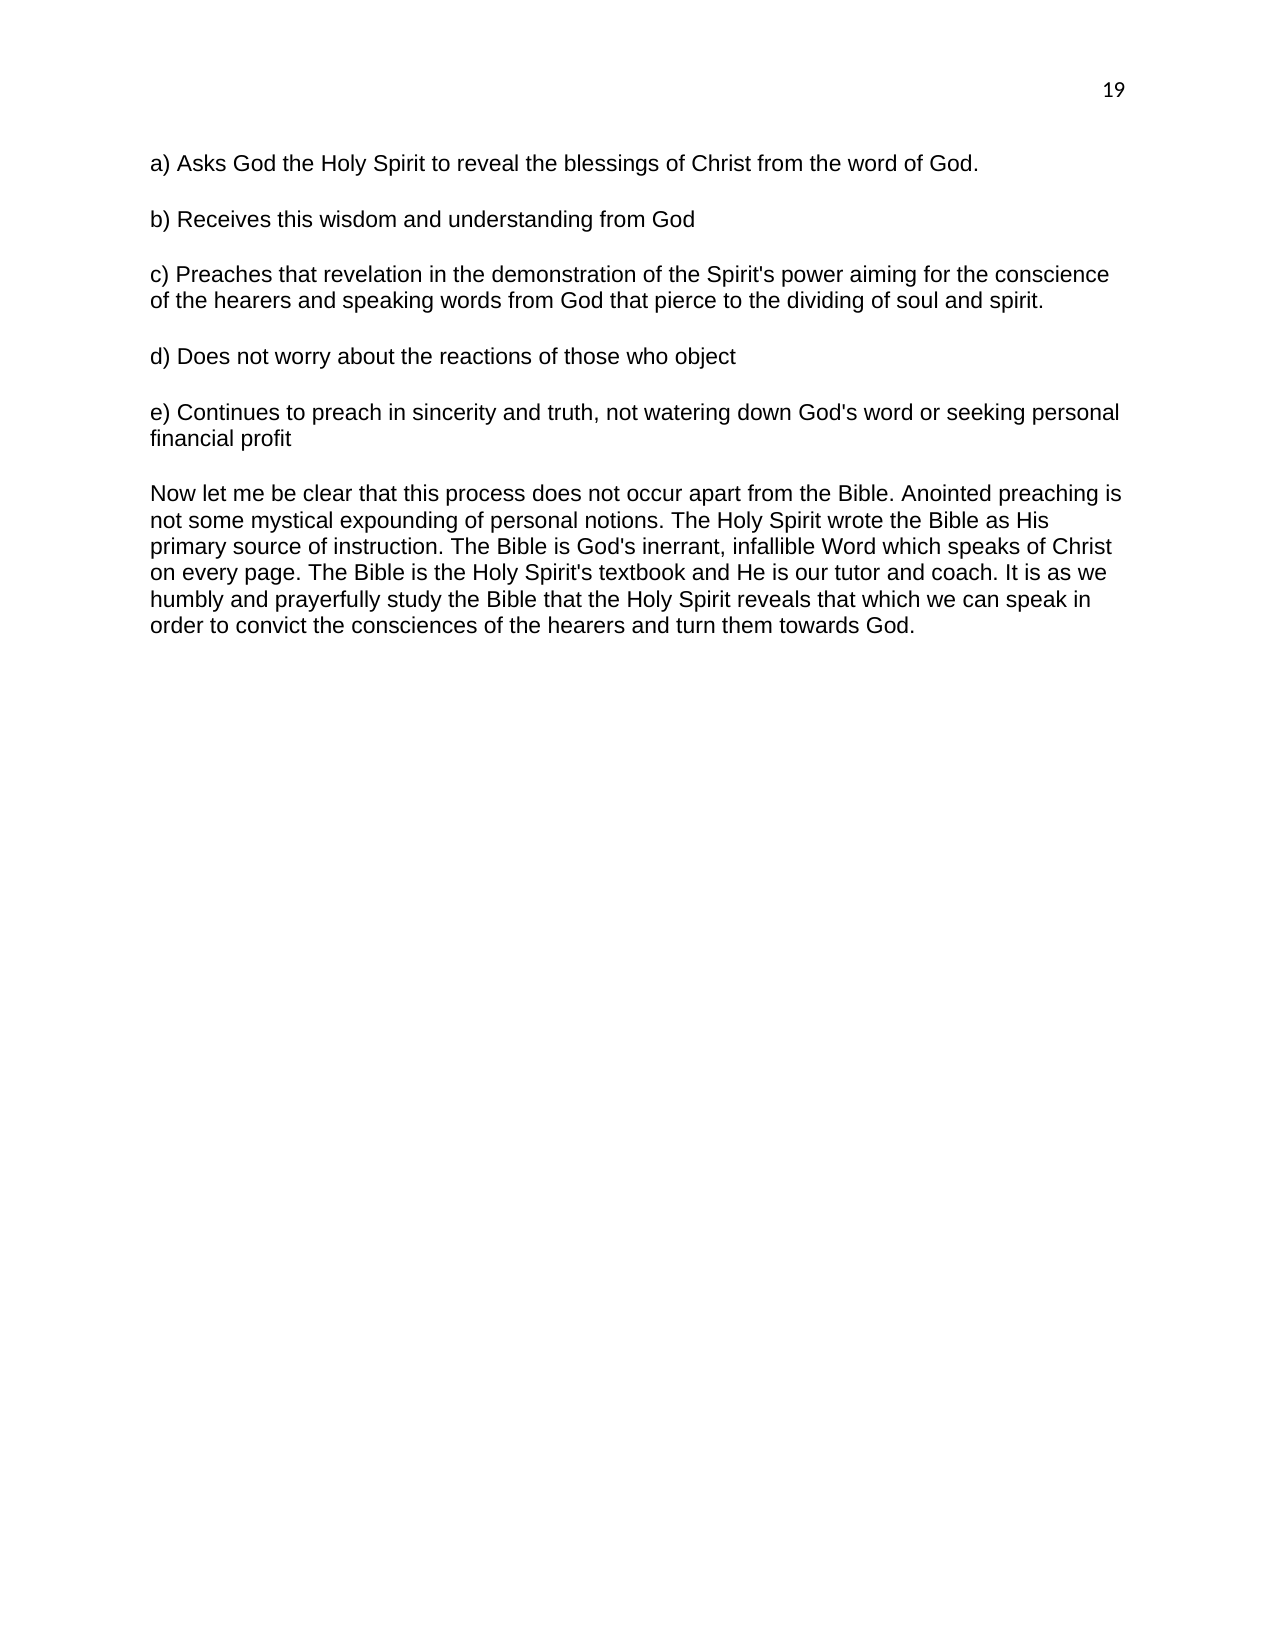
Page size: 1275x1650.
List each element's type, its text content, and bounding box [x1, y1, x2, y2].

text e) Continues to preach in sincerity and truth, not watering down God's word or seeking personal financial profit [150, 398, 1125, 451]
text c) Preaches that revelation in the demonstration of the Spirit's power aiming for the conscience of the hearers and speaking words from God that pierce to the dividing of soul and spirit. [150, 261, 1125, 314]
text a) Asks God the Holy Spirit to reveal the blessings of Christ from the word of God. [150, 150, 1125, 176]
text b) Receives this wisdom and understanding from God [150, 206, 1125, 232]
text d) Does not worry about the reactions of those who object [150, 343, 1125, 369]
text Now let me be clear that this process does not occur apart from the Bible. Anointed preaching is not some mystical expounding of personal notions. The Holy Spirit wrote the Bible as His primary source of instruction. The Bible is God's inerrant, infallible Word which speaks of Christ on every page. The Bible is the Holy Spirit's textbook and He is our tutor and coach. It is as we humbly and prayerfully study the Bible that the Holy Spirit reveals that which we can speak in order to convict the consciences of the hearers and turn them towards God. [150, 480, 1125, 638]
